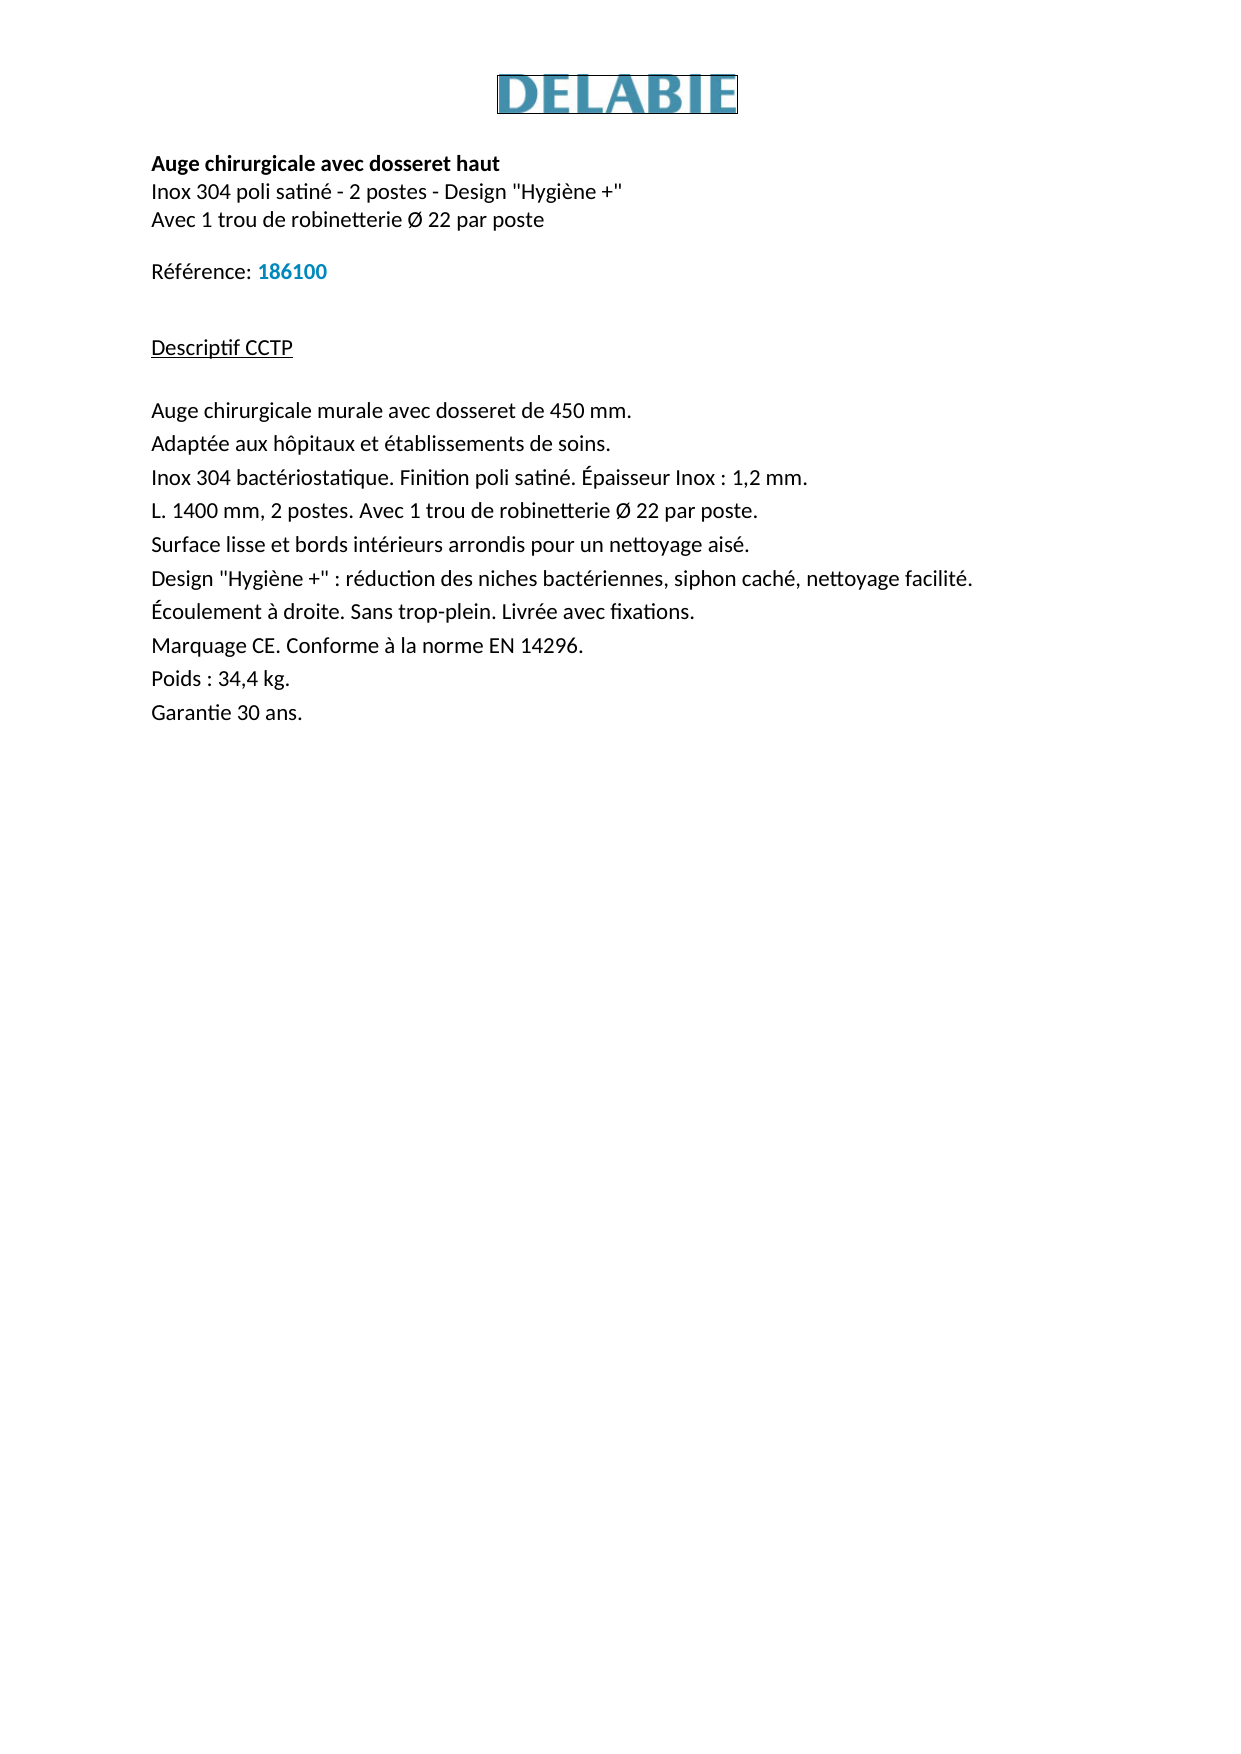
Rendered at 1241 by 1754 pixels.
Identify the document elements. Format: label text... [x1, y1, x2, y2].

text Design "Hygiène +" : réduction des niches bactériennes, siphon caché, nettoyage facilité. [151, 564, 1084, 592]
text Garantie 30 ans. [151, 698, 1084, 726]
text Inox 304 poli satiné - 2 postes - Design "Hygiène +" [151, 177, 1084, 205]
text Surface lisse et bords intérieurs arrondis pour un nettoyage aisé. [151, 530, 1084, 558]
text Écoulement à droite. Sans trop-plein. Livrée avec fixations. [151, 597, 1084, 625]
text Adaptée aux hôpitaux et établissements de soins. [151, 429, 1084, 458]
text Inox 304 bactériostatique. Finition poli satiné. Épaisseur Inox : 1,2 mm. [151, 463, 1084, 491]
text Avec 1 trou de robinetterie Ø 22 par poste [151, 205, 1084, 233]
text L. 1400 mm, 2 postes. Avec 1 trou de robinetterie Ø 22 par poste. [151, 497, 1084, 525]
text Auge chirurgicale murale avec dosseret de 450 mm. [151, 396, 1084, 424]
picture [498, 76, 737, 113]
text Descriptif CCTP [151, 333, 1084, 361]
text Référence: 186100 [151, 257, 1084, 285]
text Poids : 34,4 kg. [151, 664, 1084, 692]
text Auge chirurgicale avec dosseret haut [151, 149, 1084, 177]
text Marquage CE. Conforme à la norme EN 14296. [151, 631, 1084, 659]
